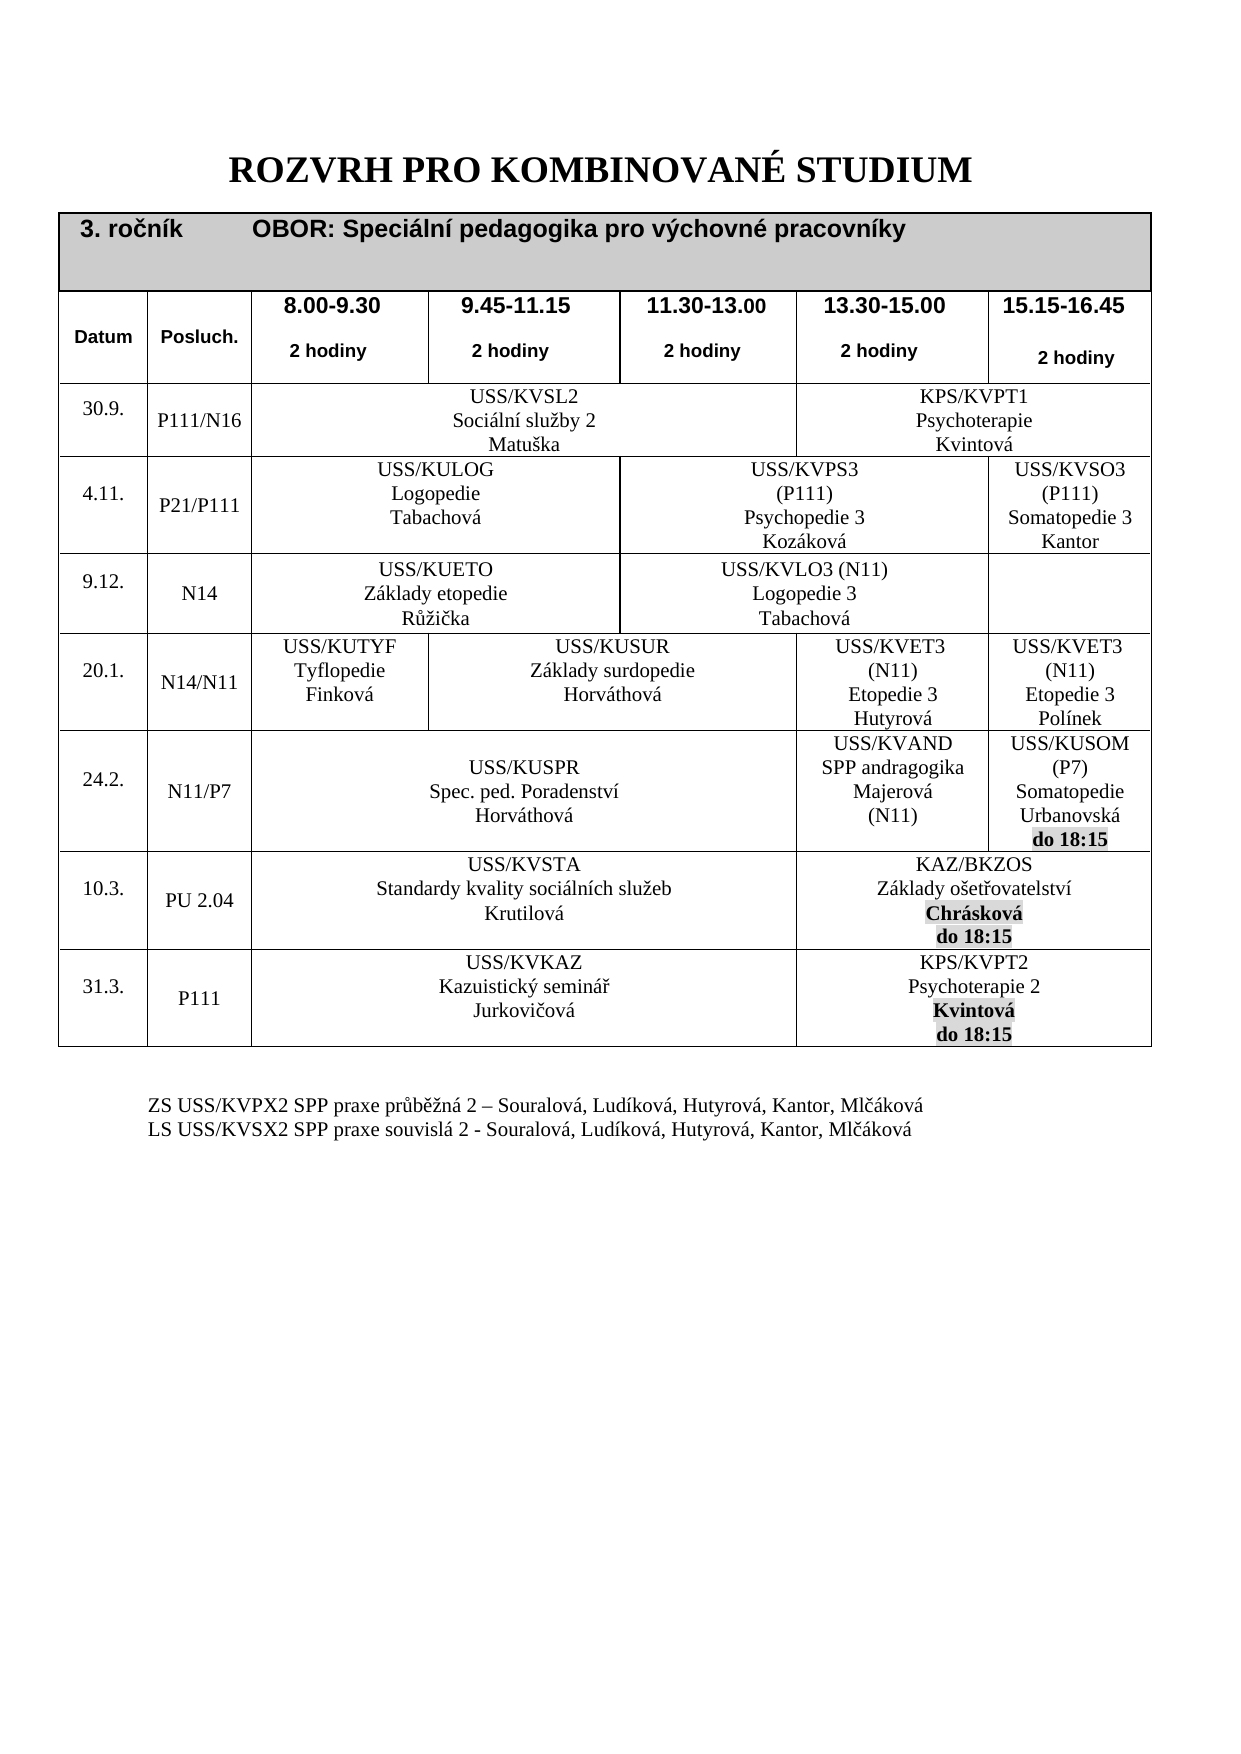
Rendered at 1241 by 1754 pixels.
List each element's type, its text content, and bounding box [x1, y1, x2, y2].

table_cell 9.45-11.15 2 hodiny [429, 292, 619, 383]
table_cell P111 [148, 950, 251, 1046]
table_cell P111/N16 [148, 384, 251, 456]
table_cell USS/KUTYF Tyflopedie Finková [252, 634, 428, 730]
table_cell KPS/KVPT2 Psychoterapie 2 Kvintová do 18:15 [797, 949, 1151, 1046]
table_cell USS/KUSOM (P7) Somatopedie Urbanovská do 18:15 [989, 730, 1151, 851]
table_cell 11.30-13.00 2 hodiny [621, 292, 796, 383]
table_cell 10.3. [59, 851, 147, 948]
table_cell 30.9. [59, 383, 147, 456]
table_cell USS/KVSO3 (P111) Somatopedie 3 Kantor [989, 456, 1151, 553]
table_cell KAZ/BKZOS Základy ošetřovatelství Chrásková do 18:15 [797, 851, 1151, 948]
table_cell KPS/KVPT1 Psychoterapie Kvintová [797, 383, 1151, 456]
table_cell 13.30-15.00 2 hodiny [797, 292, 988, 383]
table_cell N11/P7 [148, 731, 251, 851]
table_cell USS/KVET3 (N11) Etopedie 3 Polínek [989, 633, 1151, 730]
table_cell PU 2.04 [148, 852, 251, 948]
table_cell USS/KVSTA Standardy kvality sociálních služeb Krutilová [252, 852, 796, 948]
table_cell USS/KUSPR Spec. ped. Poradenství Horváthová [252, 731, 796, 851]
table_cell USS/KVLO3 (N11) Logopedie 3 Tabachová [621, 554, 988, 633]
text LS USS/KVSX2 SPP praxe souvislá 2 - Souralová, Ludíková, Hutyrová, Kantor, Mlčáková [148, 1117, 1093, 1141]
table_cell N14 [148, 554, 251, 633]
table_cell USS/KVPS3 (P111) Psychopedie 3 Kozáková [621, 457, 988, 553]
table_cell 15.15-16.45 2 hodiny [989, 292, 1151, 383]
table_cell 9.12. [59, 553, 147, 633]
table_cell USS/KUETO Základy etopedie Růžička [252, 554, 619, 633]
table_cell 4.11. [59, 456, 147, 553]
table_cell USS/KVSL2 Sociální služby 2 Matuška [252, 384, 796, 456]
table_cell USS/KVAND SPP andragogika Majerová (N11) [797, 731, 988, 851]
table_cell N14/N11 [148, 634, 251, 730]
table_cell P21/P111 [148, 457, 251, 553]
table_cell USS/KUSUR Základy surdopedie Horváthová [429, 634, 796, 730]
text ZS USS/KVPX2 SPP praxe průběžná 2 – Souralová, Ludíková, Hutyrová, Kantor, Mlčáková [148, 1092, 1093, 1117]
table_cell 24.2. [59, 730, 147, 851]
table_header 3. ročník OBOR: Speciální pedagogika pro výchovné pracovníky [60, 214, 1150, 290]
table_cell 20.1. [59, 633, 147, 730]
table_cell [989, 553, 1151, 633]
table_cell Datum [59, 292, 147, 383]
table_cell USS/KVKAZ Kazuistický seminář Jurkovičová [252, 950, 796, 1046]
table_cell Posluch. [148, 292, 251, 383]
table_cell USS/KULOG Logopedie Tabachová [252, 457, 619, 553]
table_cell USS/KVET3 (N11) Etopedie 3 Hutyrová [797, 634, 988, 730]
table_cell 8.00-9.30 2 hodiny [252, 292, 428, 383]
table_cell 31.3. [59, 949, 147, 1046]
title ROZVRH PRO KOMBINOVANÉ STUDIUM [110, 148, 1093, 191]
